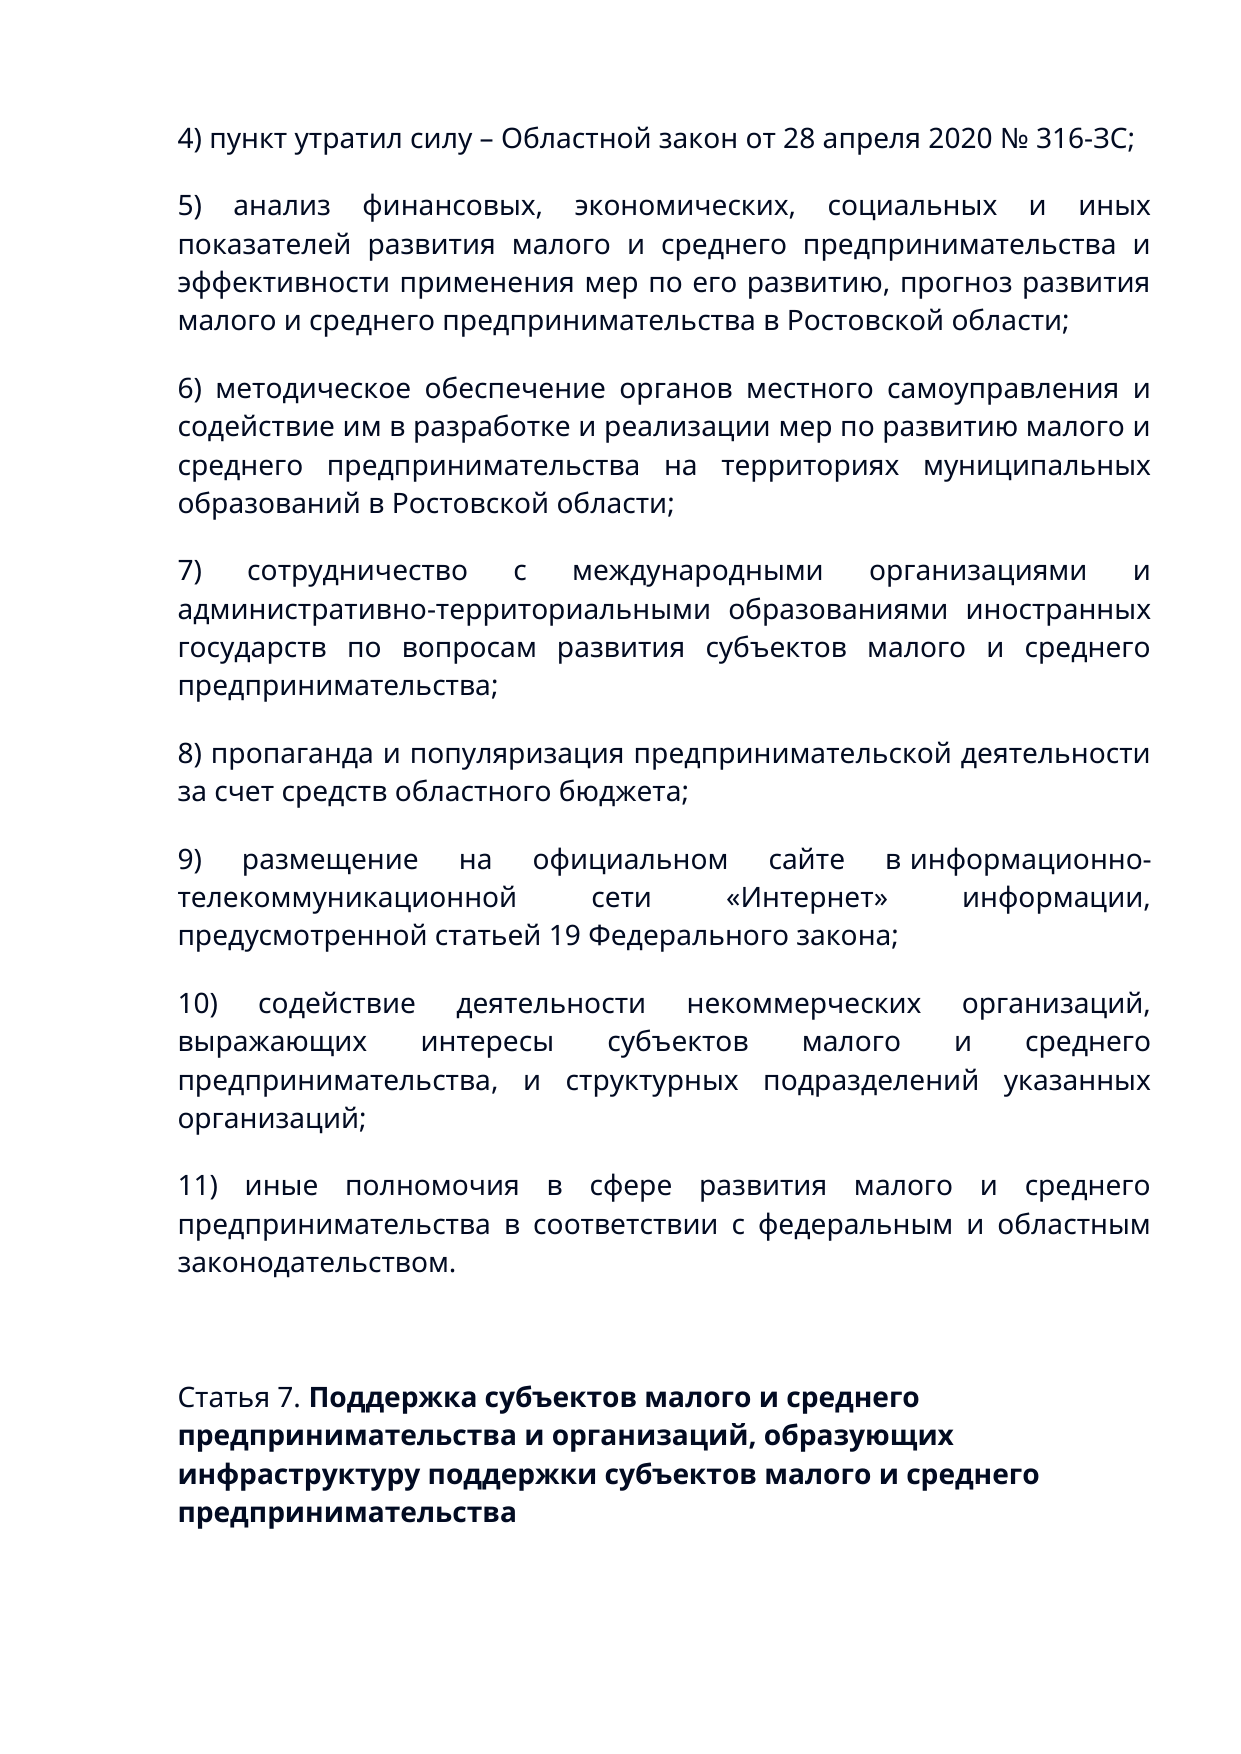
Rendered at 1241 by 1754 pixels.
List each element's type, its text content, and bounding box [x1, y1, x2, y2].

text 9) размещение на официальном сайте в информационно-телекоммуникационной сети «Интернет» информации, предусмотренной статьей 19 Федерального закона; [177, 839, 1152, 954]
text Статья 7. Поддержка субъектов малого и среднего предпринимательства и организаций, образующих инфраструктуру поддержки субъектов малого и среднего предпринимательства [177, 1377, 1152, 1531]
text 5) анализ финансовых, экономических, социальных и иных показателей развития малого и среднего предпринимательства и эффективности применения мер по его развитию, прогноз развития малого и среднего предпринимательства в Ростовской области; [177, 186, 1152, 339]
text 7) сотрудничество с международными организациями и административно-территориальными образованиями иностранных государств по вопросам развития субъектов малого и среднего предпринимательства; [177, 551, 1152, 704]
text 4) пункт утратил силу – Областной закон от 28 апреля 2020 № 316-ЗС; [177, 118, 1152, 156]
text 6) методическое обеспечение органов местного самоуправления и содействие им в разработке и реализации мер по развитию малого и среднего предпринимательства на территориях муниципальных образований в Ростовской области; [177, 368, 1152, 521]
text 11) иные полномочия в сфере развития малого и среднего предпринимательства в соответствии с федеральным и областным законодательством. [177, 1166, 1152, 1281]
text 8) пропаганда и популяризация предпринимательской деятельности за счет средств областного бюджета; [177, 733, 1152, 810]
text 10) содействие деятельности некоммерческих организаций, выражающих интересы субъектов малого и среднего предпринимательства, и структурных подразделений указанных организаций; [177, 983, 1152, 1136]
